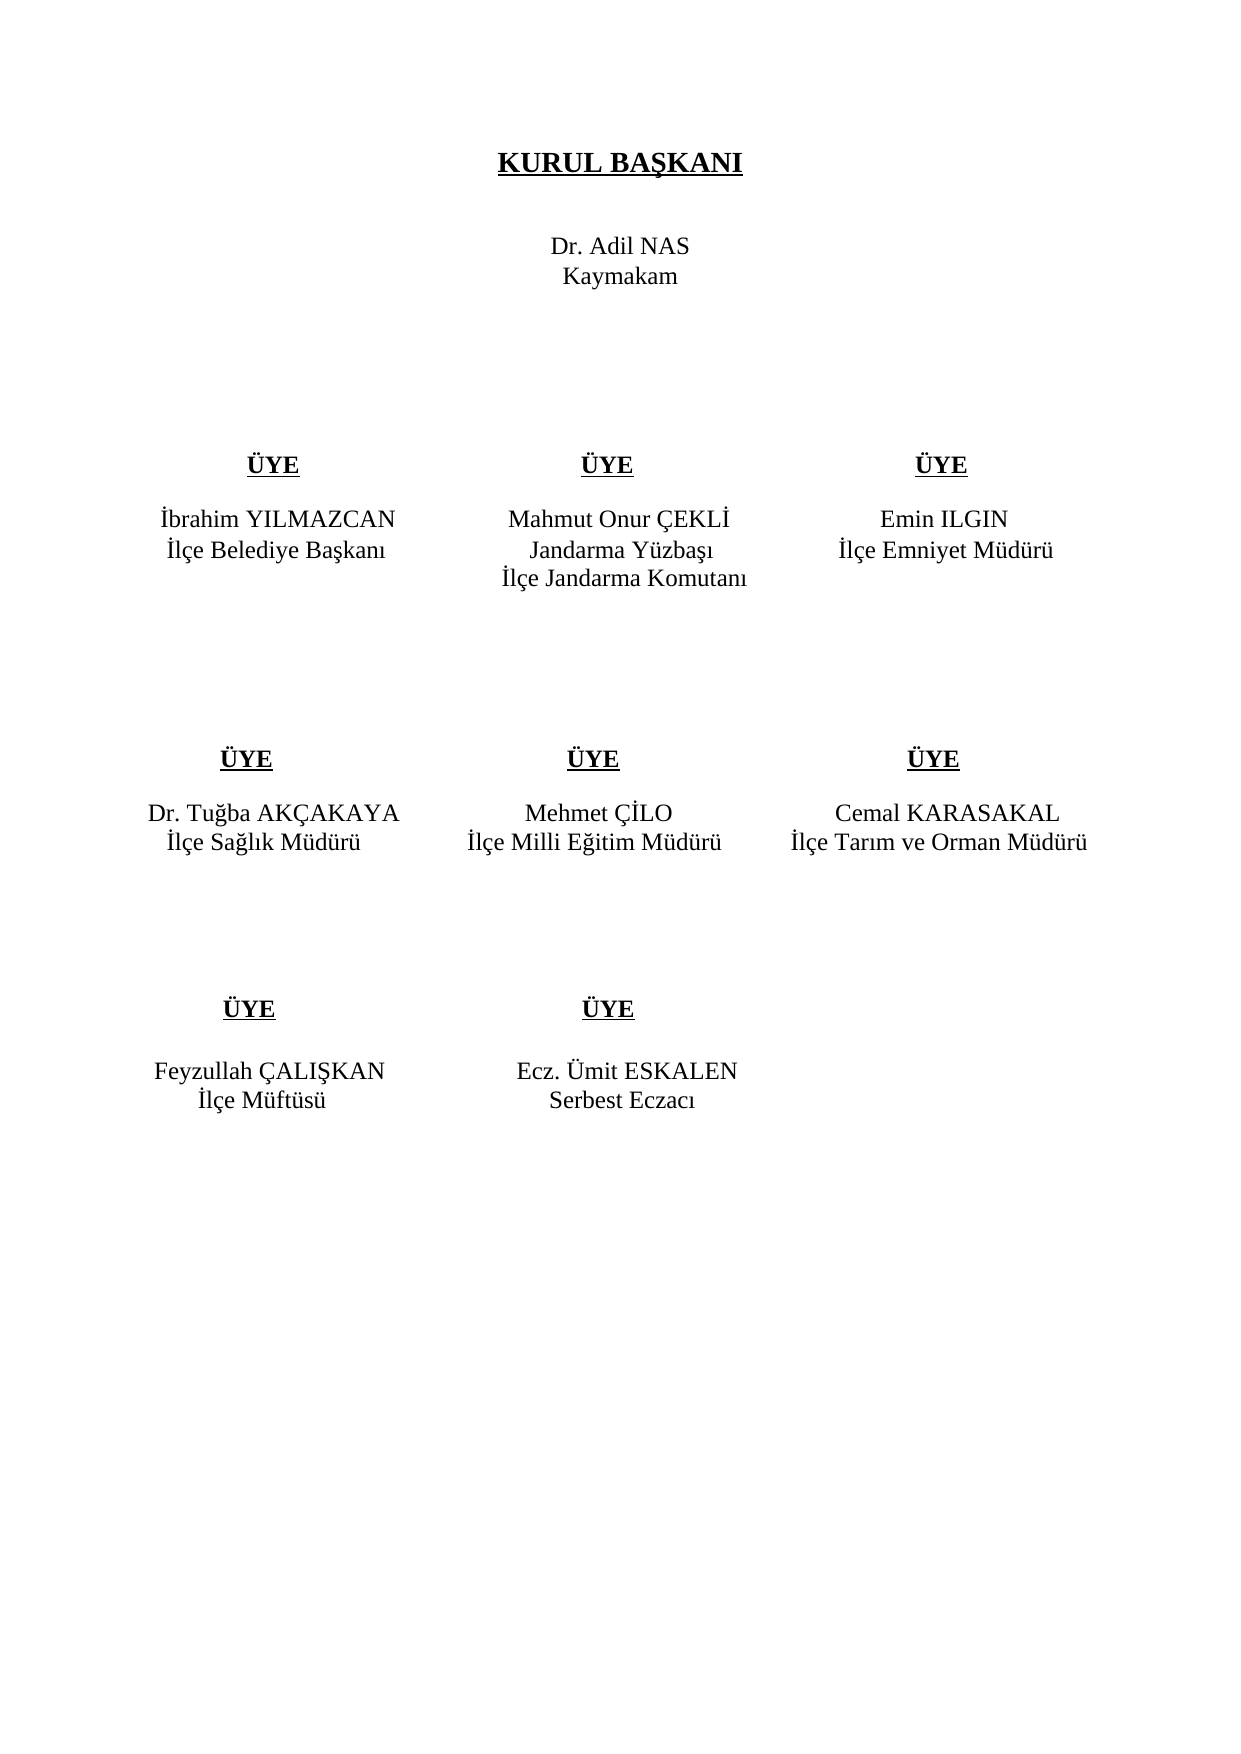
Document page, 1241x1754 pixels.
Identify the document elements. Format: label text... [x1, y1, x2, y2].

text İlçe Sağlık Müdürü İlçe Milli Eğitim Müdürü İlçe Tarım ve Orman Müdürü [148, 827, 1093, 856]
text ÜYE ÜYE [148, 994, 1093, 1022]
text ÜYE ÜYE ÜYE [148, 451, 1093, 479]
text İlçe Müftüsü Serbest Eczacı [148, 1085, 1093, 1113]
text İlçe Jandarma Komutanı [295, 563, 1093, 592]
text İbrahim YILMAZCAN Mahmut Onur ÇEKLİ Emin ILGIN [148, 504, 1093, 533]
text Kaymakam [148, 261, 1093, 290]
text ÜYE ÜYE ÜYE [148, 744, 1093, 773]
text Feyzullah ÇALIŞKAN Ecz. Ümit ESKALEN [148, 1056, 1093, 1085]
text İlçe Belediye Başkanı Jandarma Yüzbaşı İlçe Emniyet Müdürü [148, 535, 1093, 563]
text Dr. Tuğba AKÇAKAYA Mehmet ÇİLO Cemal KARASAKAL [148, 798, 1093, 827]
text Dr. Adil NAS [148, 231, 1093, 259]
text KURUL BAŞKANI [148, 145, 1093, 179]
